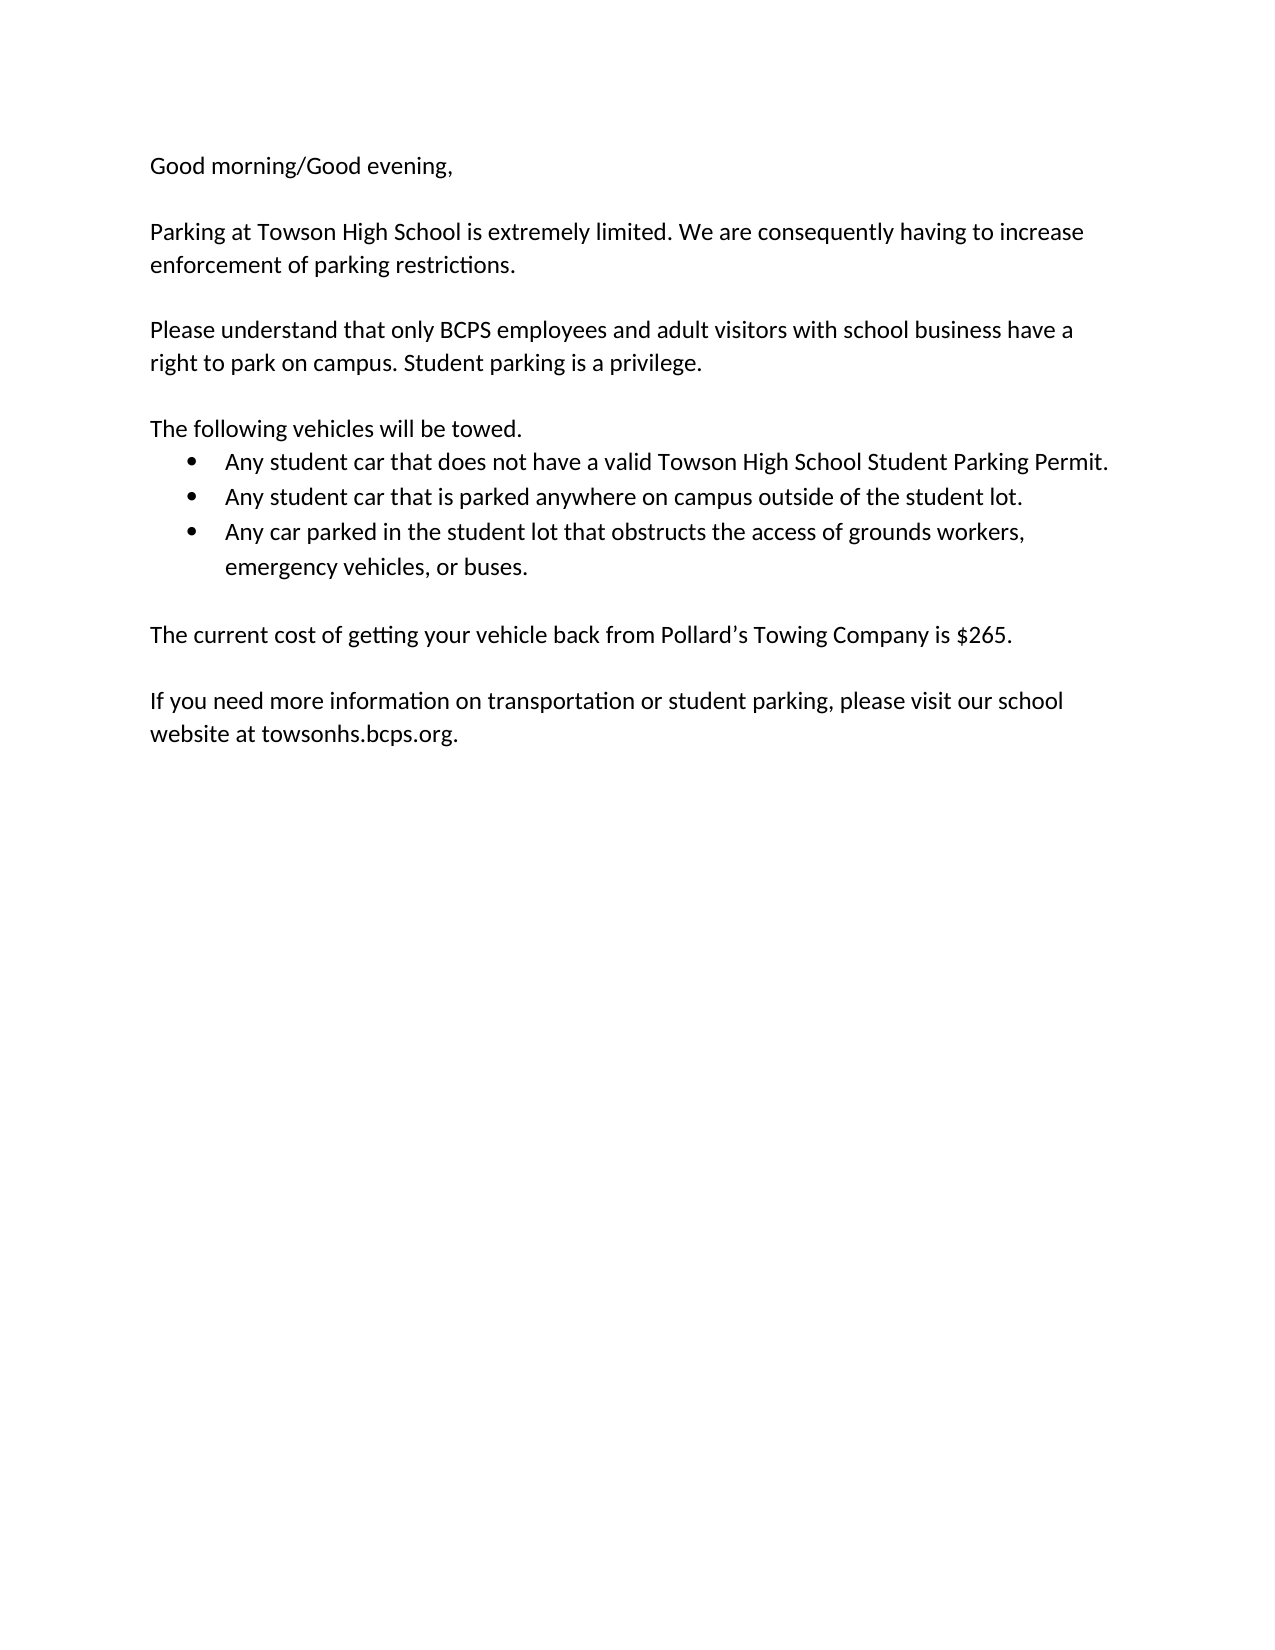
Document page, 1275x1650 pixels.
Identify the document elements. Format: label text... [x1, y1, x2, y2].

list Any student car that does not have a valid Towson High School Student Parking Permit. [187, 446, 1125, 477]
list Any student car that is parked anywhere on campus outside of the student lot. [187, 481, 1125, 512]
list Any car parked in the student lot that obstructs the access of grounds workers, emergency vehicles, or buses. [187, 516, 1125, 582]
text Please understand that only BCPS employees and adult visitors with school business have a right to park on campus. Student parking is a privilege. [150, 314, 1125, 378]
text Parking at Towson High School is extremely limited. We are consequently having to increase enforcement of parking restrictions. [150, 216, 1125, 279]
text If you need more information on transportation or student parking, please visit our school website at towsonhs.bcps.org. [150, 685, 1125, 748]
text The current cost of getting your vehicle back from Pollard’s Towing Company is $265. [150, 619, 1125, 650]
text Good morning/Good evening, [150, 150, 1125, 181]
text The following vehicles will be towed. [150, 413, 1125, 444]
